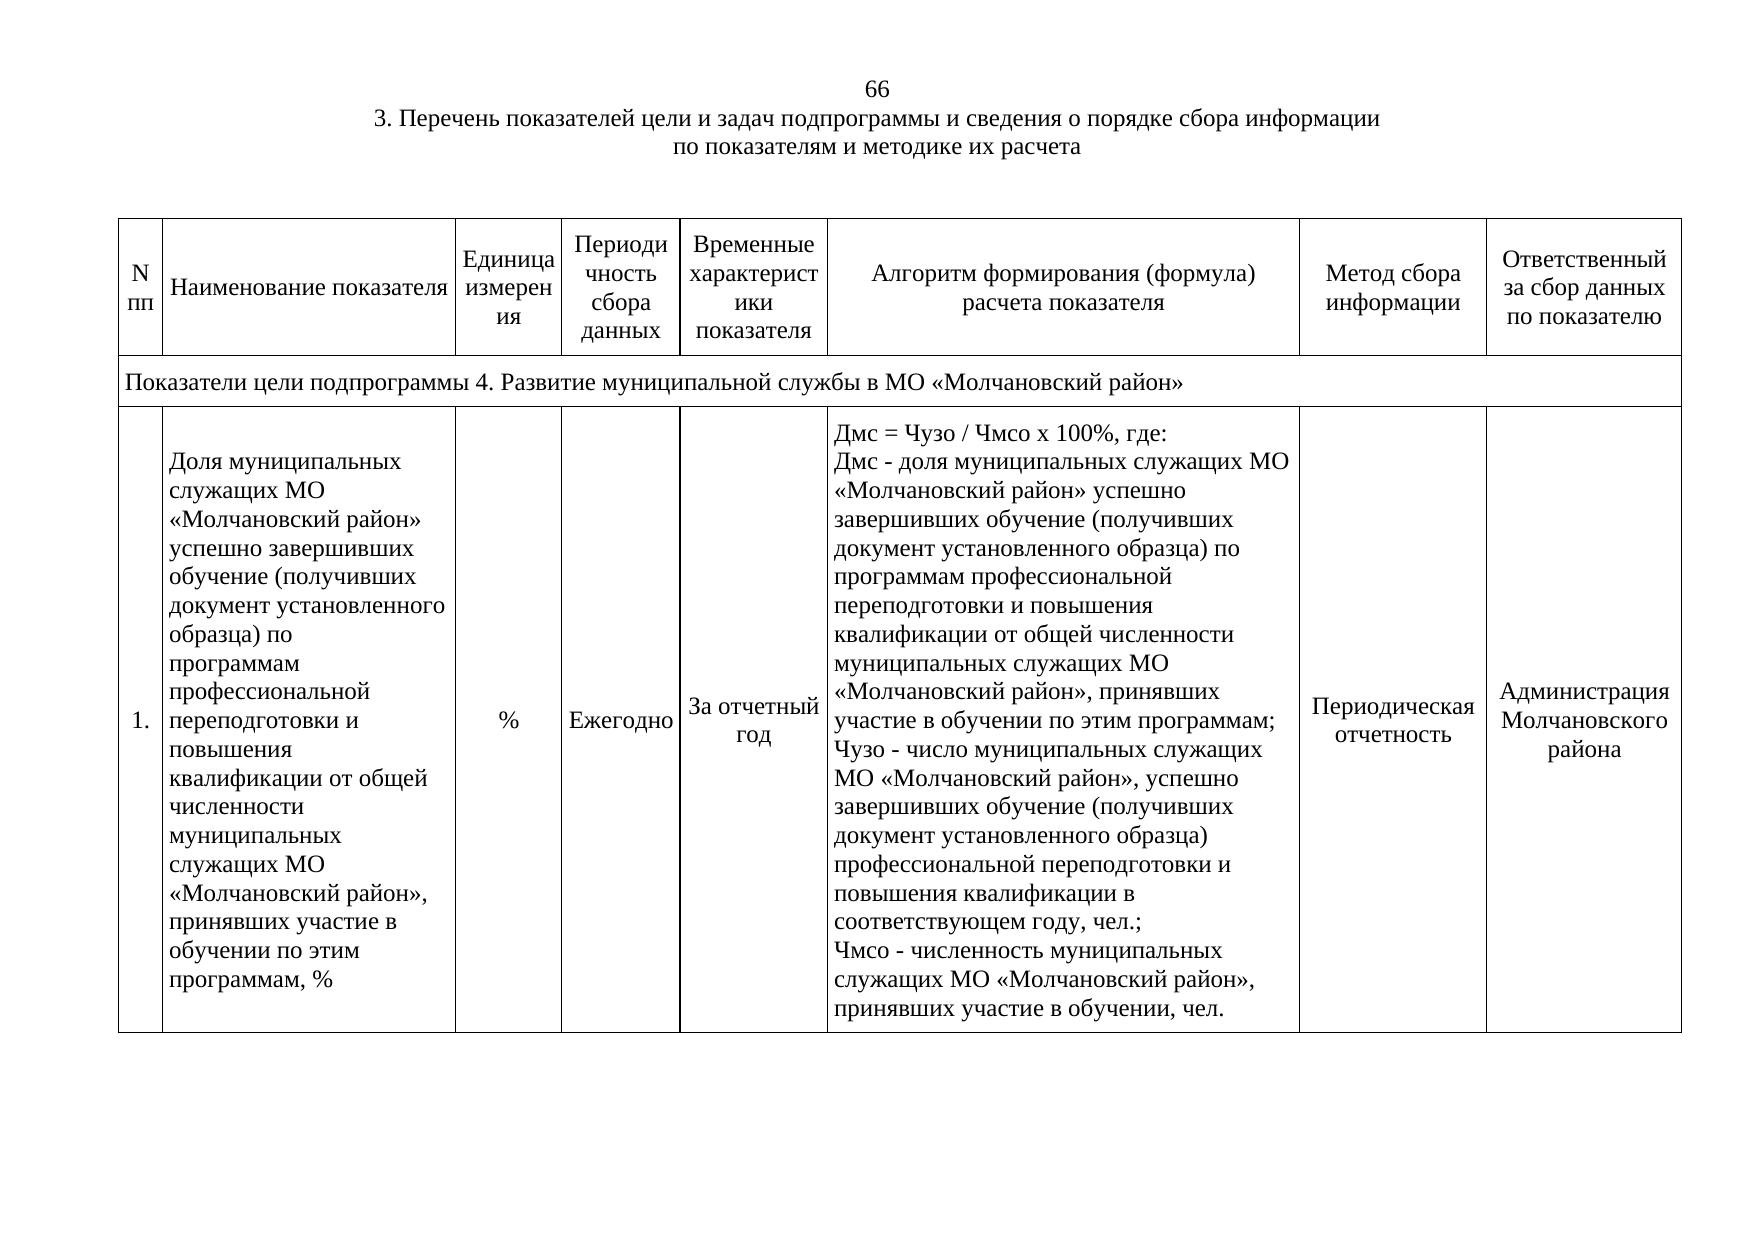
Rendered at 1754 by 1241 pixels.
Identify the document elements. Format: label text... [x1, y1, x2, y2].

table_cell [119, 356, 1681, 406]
text 3. Перечень показателей цели и задач подпрограммы и сведения о порядке сбора информации [118, 103, 1636, 131]
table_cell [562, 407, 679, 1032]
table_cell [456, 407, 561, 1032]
text по показателям и методике их расчета [118, 131, 1636, 160]
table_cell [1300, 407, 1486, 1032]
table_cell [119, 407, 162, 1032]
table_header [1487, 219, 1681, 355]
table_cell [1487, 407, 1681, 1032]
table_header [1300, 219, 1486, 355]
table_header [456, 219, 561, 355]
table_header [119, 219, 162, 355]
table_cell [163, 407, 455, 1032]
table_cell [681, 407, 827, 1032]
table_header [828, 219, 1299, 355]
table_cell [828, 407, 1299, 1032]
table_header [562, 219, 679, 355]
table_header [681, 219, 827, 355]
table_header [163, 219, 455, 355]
